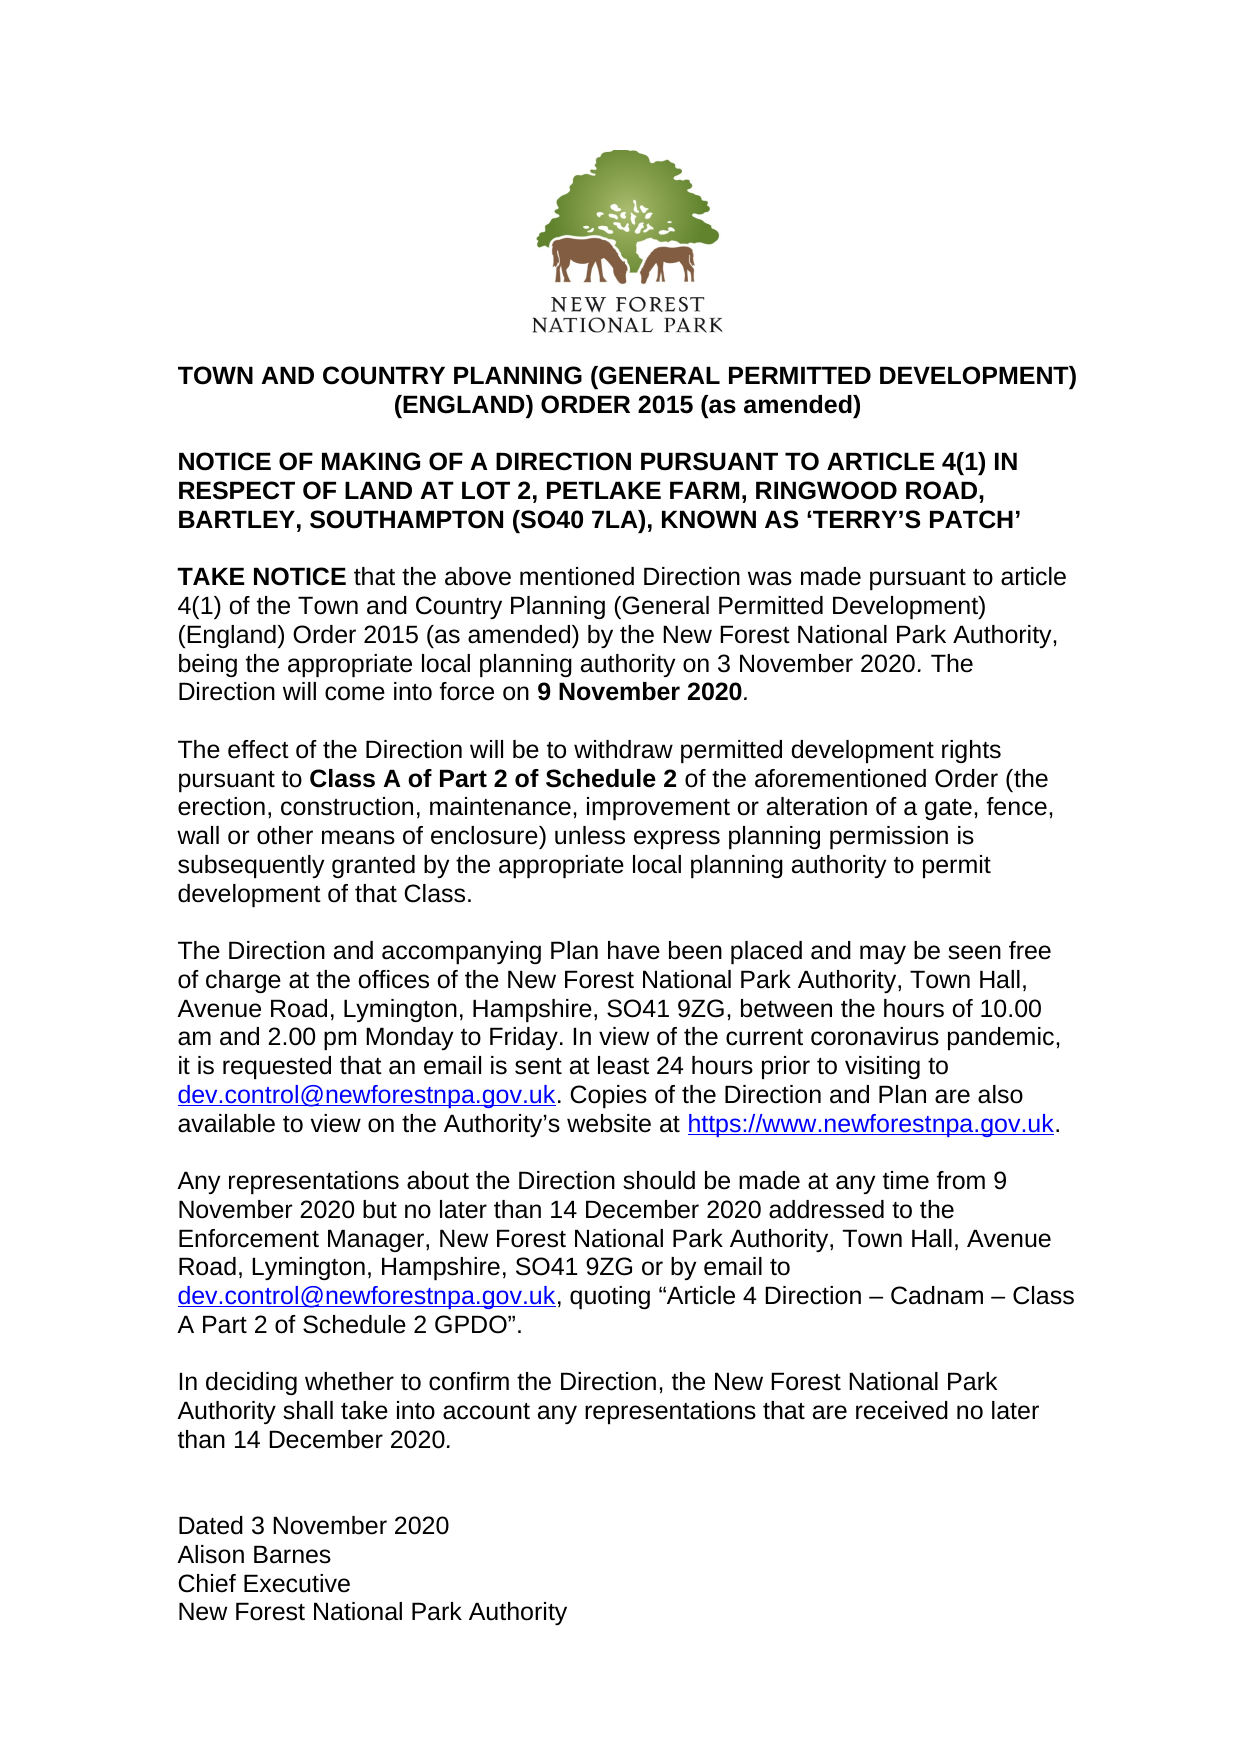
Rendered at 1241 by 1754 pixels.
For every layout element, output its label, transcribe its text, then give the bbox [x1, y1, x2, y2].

picture [532, 150, 723, 333]
text New Forest National Park Authority [177, 1597, 1078, 1626]
text Dated 3 November 2020 [177, 1511, 1078, 1540]
text TOWN AND COUNTRY PLANNING (GENERAL PERMITTED DEVELOPMENT) (ENGLAND) ORDER 2015 (as amended) [177, 361, 1078, 418]
text Alison Barnes [177, 1540, 1078, 1568]
text The Direction and accompanying Plan have been placed and may be seen free of charge at the offices of the New Forest National Park Authority, Town Hall, Avenue Road, Lymington, Hampshire, SO41 9ZG, between the hours of 10.00 am and 2.00 pm Monday to Friday. In view of the current coronavirus pandemic, it is requested that an email is sent at least 24 hours prior to visiting to dev.control@newforestnpa.gov.uk. Copies of the Direction and Plan are also available to view on the Authority’s website at https://www.newforestnpa.gov.uk. [177, 936, 1078, 1137]
text The effect of the Direction will be to withdraw permitted development rights pursuant to Class A of Part 2 of Schedule 2 of the aforementioned Order (the erection, construction, maintenance, improvement or alteration of a gate, fence, wall or other means of enclosure) unless express planning permission is subsequently granted by the appropriate local planning authority to permit development of that Class. [177, 735, 1078, 907]
text TAKE NOTICE that the above mentioned Direction was made pursuant to article 4(1) of the Town and Country Planning (General Permitted Development) (England) Order 2015 (as amended) by the New Forest National Park Authority, being the appropriate local planning authority on 3 November 2020. The Direction will come into force on 9 November 2020. [177, 562, 1078, 706]
text NOTICE OF MAKING OF A DIRECTION PURSUANT TO ARTICLE 4(1) IN RESPECT OF LAND AT LOT 2, PETLAKE FARM, RINGWOOD ROAD, BARTLEY, SOUTHAMPTON (SO40 7LA), KNOWN AS ‘TERRY’S PATCH’ [177, 447, 1078, 533]
text Chief Executive [177, 1568, 1078, 1597]
text In deciding whether to confirm the Direction, the New Forest National Park Authority shall take into account any representations that are received no later than 14 December 2020. [177, 1367, 1078, 1453]
text Any representations about the Direction should be made at any time from 9 November 2020 but no later than 14 December 2020 addressed to the Enforcement Manager, New Forest National Park Authority, Town Hall, Avenue Road, Lymington, Hampshire, SO41 9ZG or by email to dev.control@newforestnpa.gov.uk, quoting “Article 4 Direction – Cadnam – Class A Part 2 of Schedule 2 GPDO”. [177, 1166, 1078, 1338]
